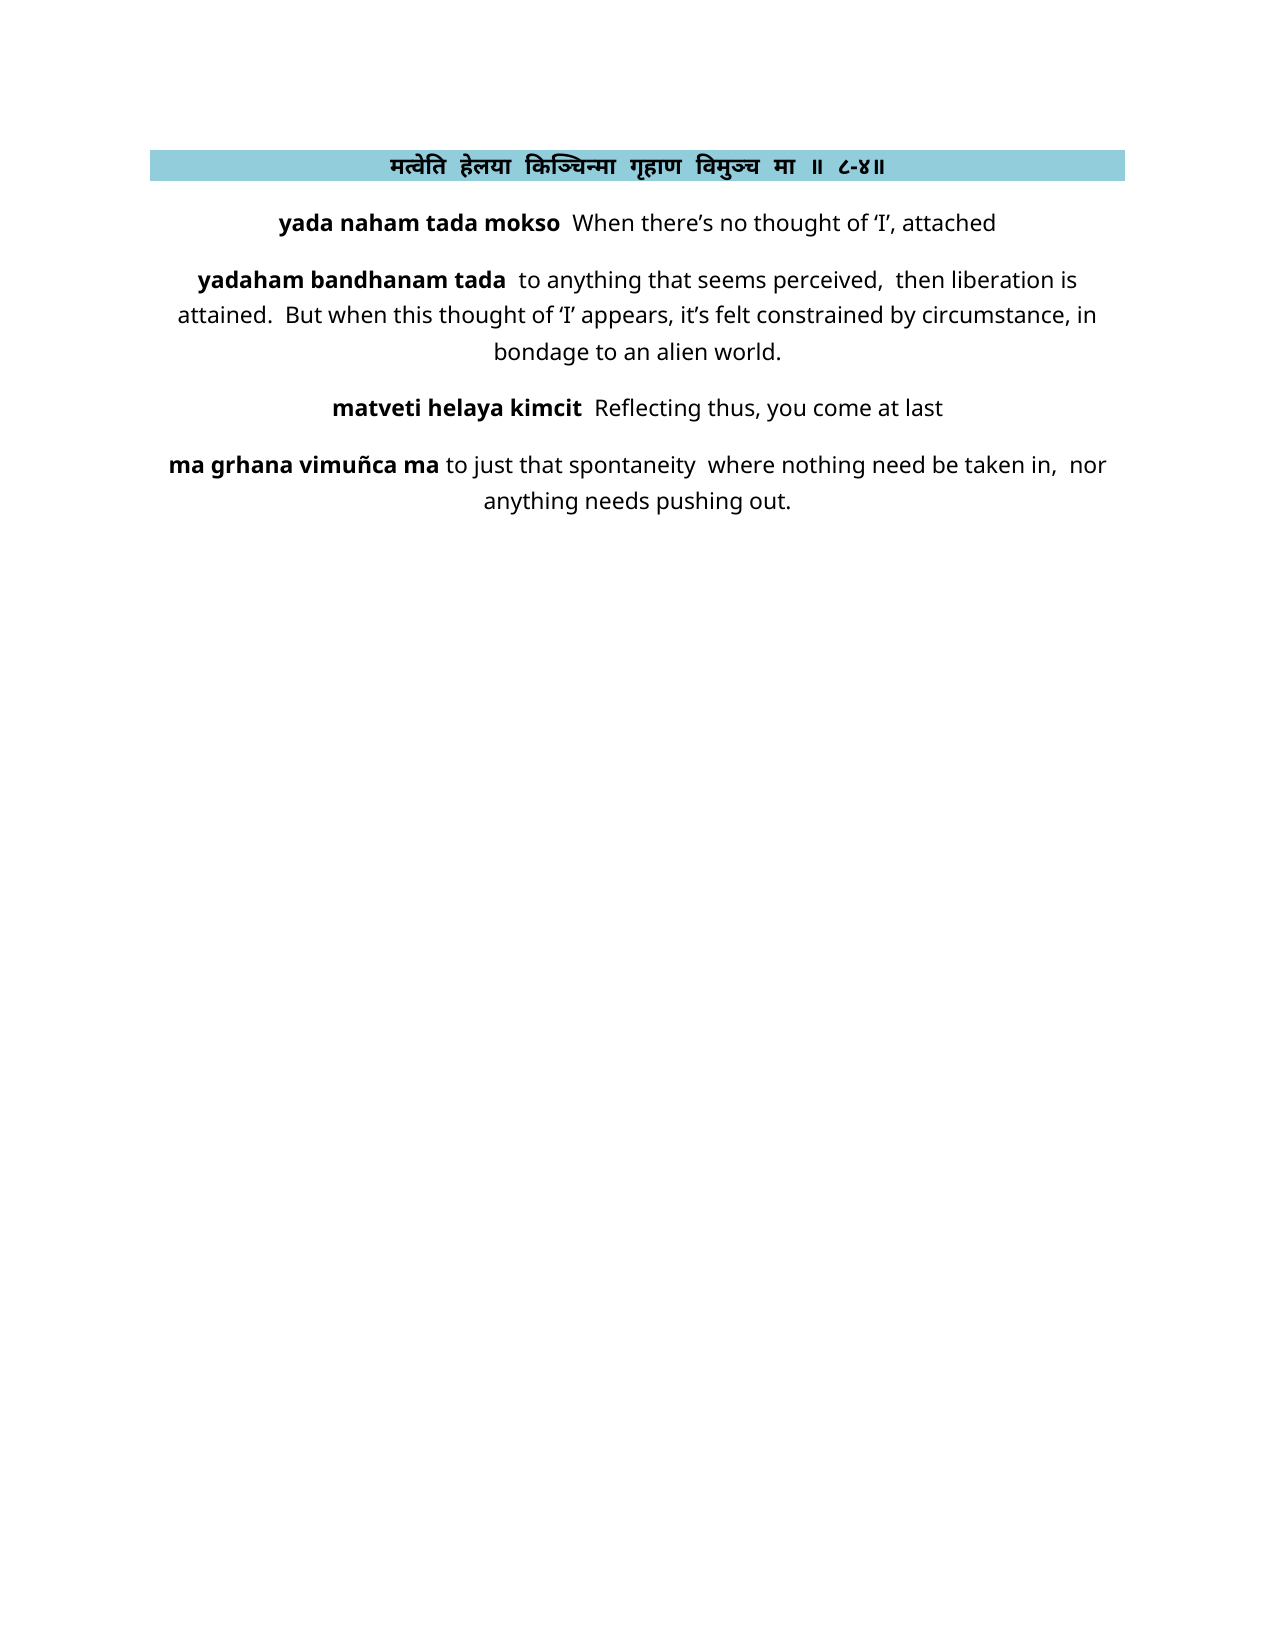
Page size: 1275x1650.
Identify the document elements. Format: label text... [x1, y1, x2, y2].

text ma grhana vimuñca ma to just that spontaneity where nothing need be taken in, nor anything needs pushing out. [150, 449, 1125, 516]
text yada naham tada mokso When there’s no thought of ‘I’, attached [150, 207, 1125, 238]
text मत्वेति हेलया किञ्चिन्मा गृहाण विमुञ्च मा ॥ ८-४॥ [150, 150, 1125, 181]
text yadaham bandhanam tada to anything that seems perceived, then liberation is attained. But when this thought of ‘I’ appears, it’s felt constrained by circumstance, in bondage to an alien world. [150, 263, 1125, 367]
text matveti helaya kimcit Reflecting thus, you come at last [150, 392, 1125, 423]
